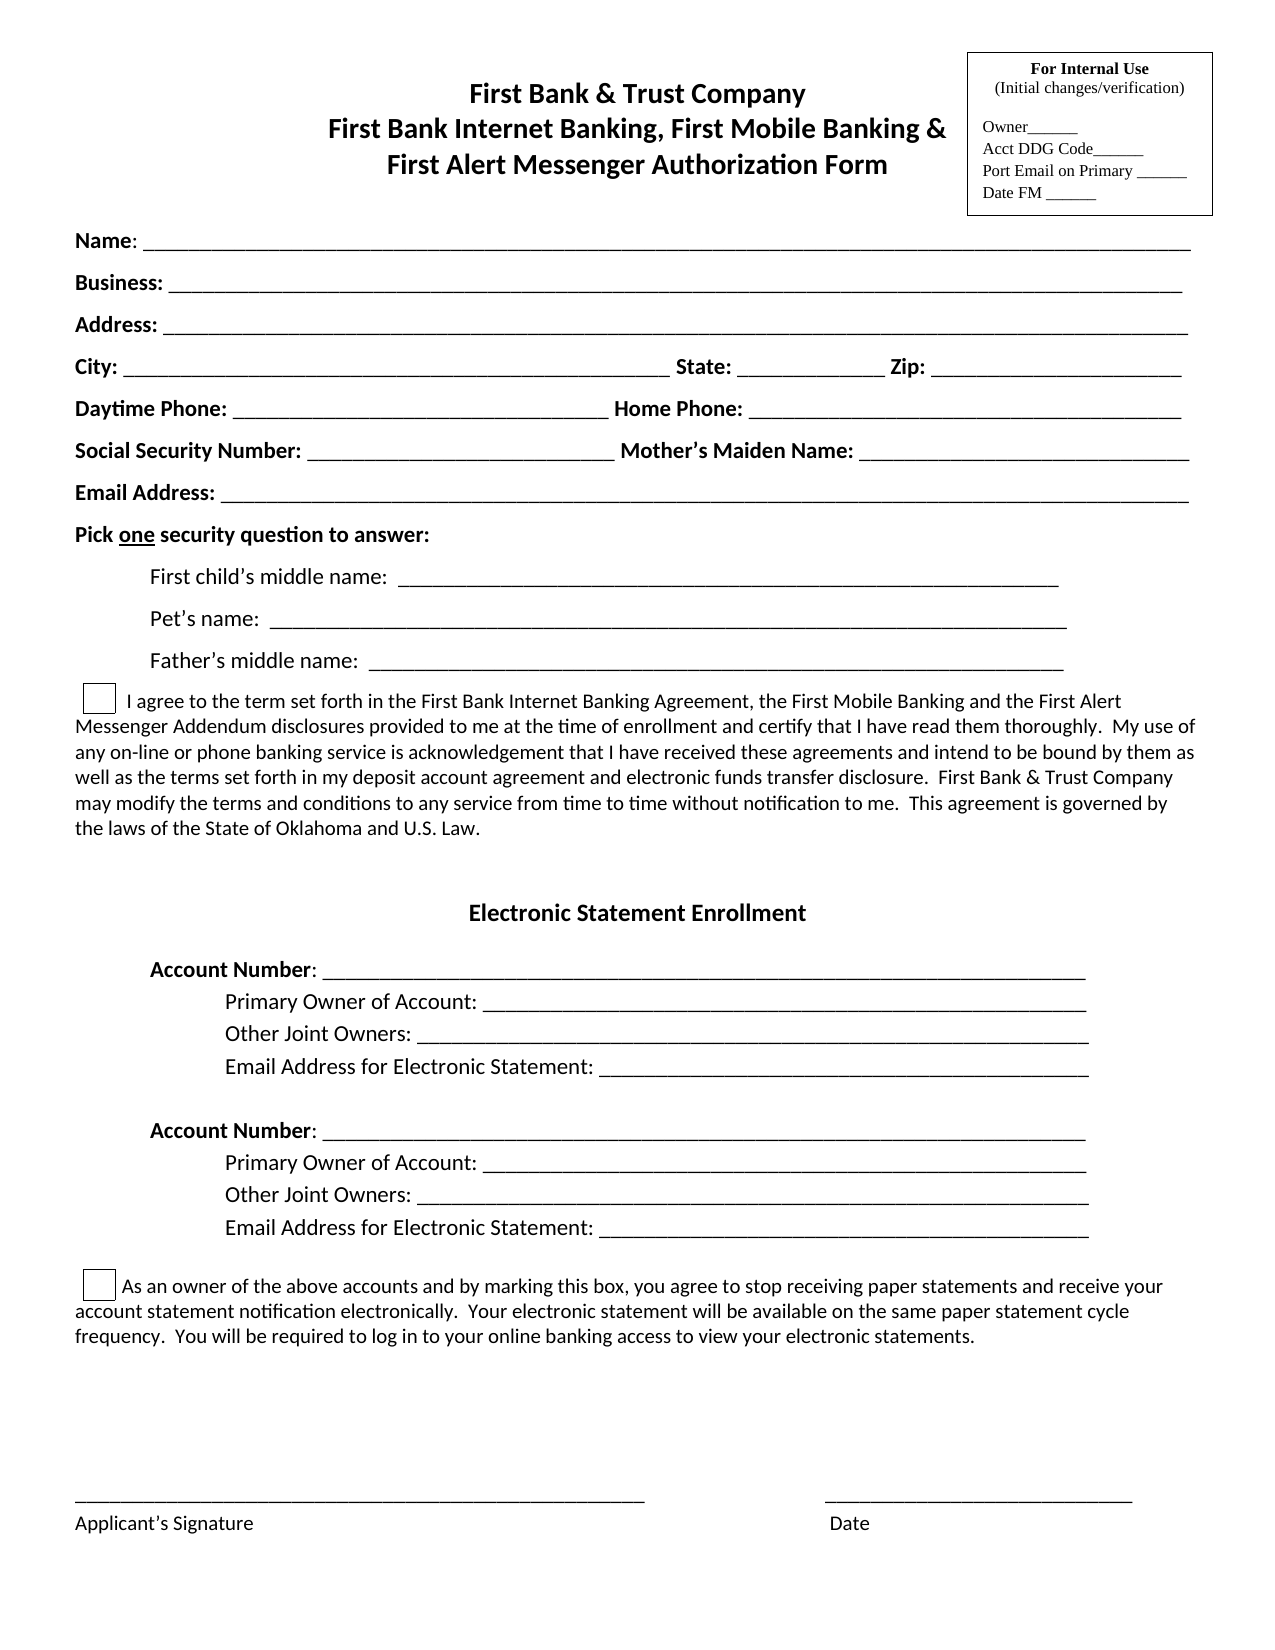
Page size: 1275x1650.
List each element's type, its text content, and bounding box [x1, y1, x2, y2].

text Email Address for Electronic Statement: ___________________________________________ [150, 1213, 1200, 1241]
text Email Address: _____________________________________________________________________________________ [75, 478, 1200, 506]
text Daytime Phone: _________________________________ Home Phone: ______________________________________ [75, 394, 1200, 422]
text Account Number: ___________________________________________________________________ [75, 1116, 1200, 1144]
text Name: ____________________________________________________________________________________________ [75, 226, 1200, 254]
text Address: __________________________________________________________________________________________ [75, 310, 1200, 338]
text City: ________________________________________________ State: _____________ Zip: ______________________ [75, 352, 1200, 380]
text First Bank Internet Banking, First Mobile Banking & [75, 111, 967, 146]
text Pick one security question to answer: [75, 520, 1200, 548]
text Business: _________________________________________________________________________________________ [75, 268, 1200, 296]
text First Bank & Trust Company [75, 75, 967, 111]
text Email Address for Electronic Statement: ___________________________________________ [150, 1052, 1200, 1080]
text Social Security Number: ___________________________ Mother’s Maiden Name: _____________________________ [75, 436, 1200, 464]
text Applicant’s Signature Date [75, 1510, 1200, 1536]
text I agree to the term set forth in the First Bank Internet Banking Agreement, the First Mobile Banking and the First Alert Messenger Addendum disclosures provided to me at the time of enrollment and certify that I have read them thoroughly. My use of any on-line or phone banking service is acknowledgement that I have received these agreements and intend to be bound by them as well as the terms set forth in my deposit account agreement and electronic funds transfer disclosure. First Bank & Trust Company may modify the terms and conditions to any service from time to time without notification to me. This agreement is governed by the laws of the State of Oklahoma and U.S. Law. [75, 688, 1200, 841]
text Account Number: ___________________________________________________________________ [75, 955, 1200, 983]
text Other Joint Owners: ___________________________________________________________ [150, 1019, 1200, 1048]
text Pet’s name: ______________________________________________________________________ [75, 604, 1200, 632]
text Primary Owner of Account: _____________________________________________________ [150, 1148, 1200, 1176]
text First child’s middle name: __________________________________________________________ [75, 562, 1200, 590]
text Father’s middle name: _____________________________________________________________ [75, 646, 1200, 674]
text __________________________________________________ ___________________________ [75, 1478, 1200, 1506]
text As an owner of the above accounts and by marking this box, you agree to stop receiving paper statements and receive your account statement notification electronically. Your electronic statement will be available on the same paper statement cycle frequency. You will be required to log in to your online banking access to view your electronic statements. [75, 1273, 1200, 1349]
text Primary Owner of Account: _____________________________________________________ [150, 987, 1200, 1015]
text Electronic Statement Enrollment [75, 897, 1200, 927]
text Other Joint Owners: ___________________________________________________________ [225, 1181, 1200, 1208]
text First Alert Messenger Authorization Form [75, 146, 967, 182]
